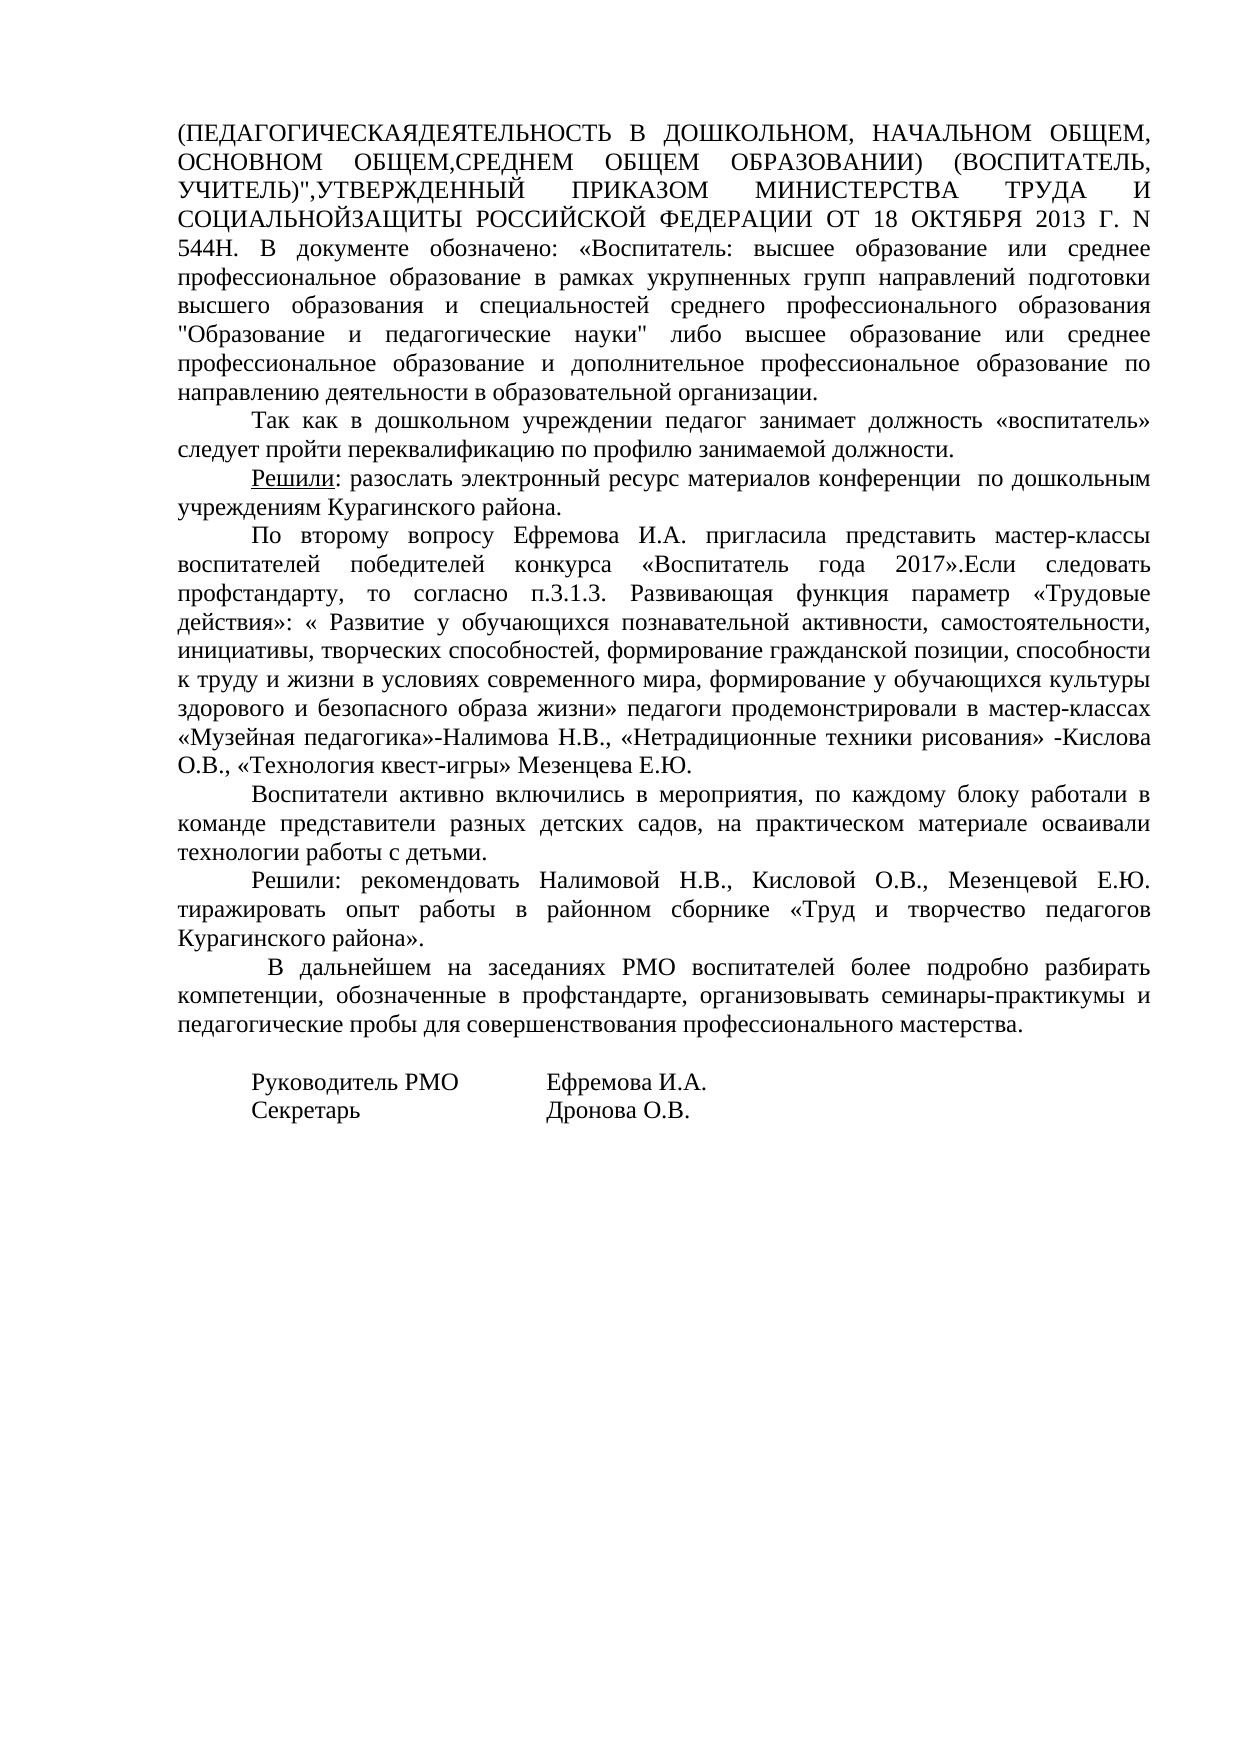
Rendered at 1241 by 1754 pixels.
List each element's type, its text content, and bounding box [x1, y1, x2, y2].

text Так как в дошкольном учреждении педагог занимает должность «воспитатель» следует пройти переквалификацию по профилю занимаемой должности. [177, 406, 1152, 463]
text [177, 118, 1152, 406]
text Решили: разослать электронный ресурс материалов конференции по дошкольным учреждениям Курагинского района. [177, 463, 1152, 521]
text Секретарь Дронова О.В. [177, 1096, 1152, 1124]
text Решили: рекомендовать Налимовой Н.В., Кисловой О.В., Мезенцевой Е.Ю. тиражировать опыт работы в районном сборнике «Труд и творчество педагогов Курагинского района». [177, 866, 1152, 952]
text В дальнейшем на заседаниях РМО воспитателей более подробно разбирать компетенции, обозначенные в профстандарте, организовывать семинары-практикумы и педагогические пробы для совершенствования профессионального мастерства. [177, 952, 1152, 1038]
text Воспитатели активно включились в мероприятия, по каждому блоку работали в команде представители разных детских садов, на практическом материале осваивали технологии работы с детьми. [177, 779, 1152, 866]
text Руководитель РМО Ефремова И.А. [177, 1067, 1152, 1096]
text По второму вопросу Ефремова И.А. пригласила представить мастер-классы воспитателей победителей конкурса «Воспитатель года 2017».Если следовать профстандарту, то согласно п.3.1.3. Развивающая функция параметр «Трудовые действия»: « Развитие у обучающихся познавательной активности, самостоятельности, инициативы, творческих способностей, формирование гражданской позиции, способности к труду и жизни в условиях современного мира, формирование у обучающихся культуры здорового и безопасного образа жизни» педагоги продемонстрировали в мастер-классах «Музейная педагогика»-Налимова Н.В., «Нетрадиционные техники рисования» -Кислова О.В., «Технология квест-игры» Мезенцева Е.Ю. [177, 521, 1152, 779]
